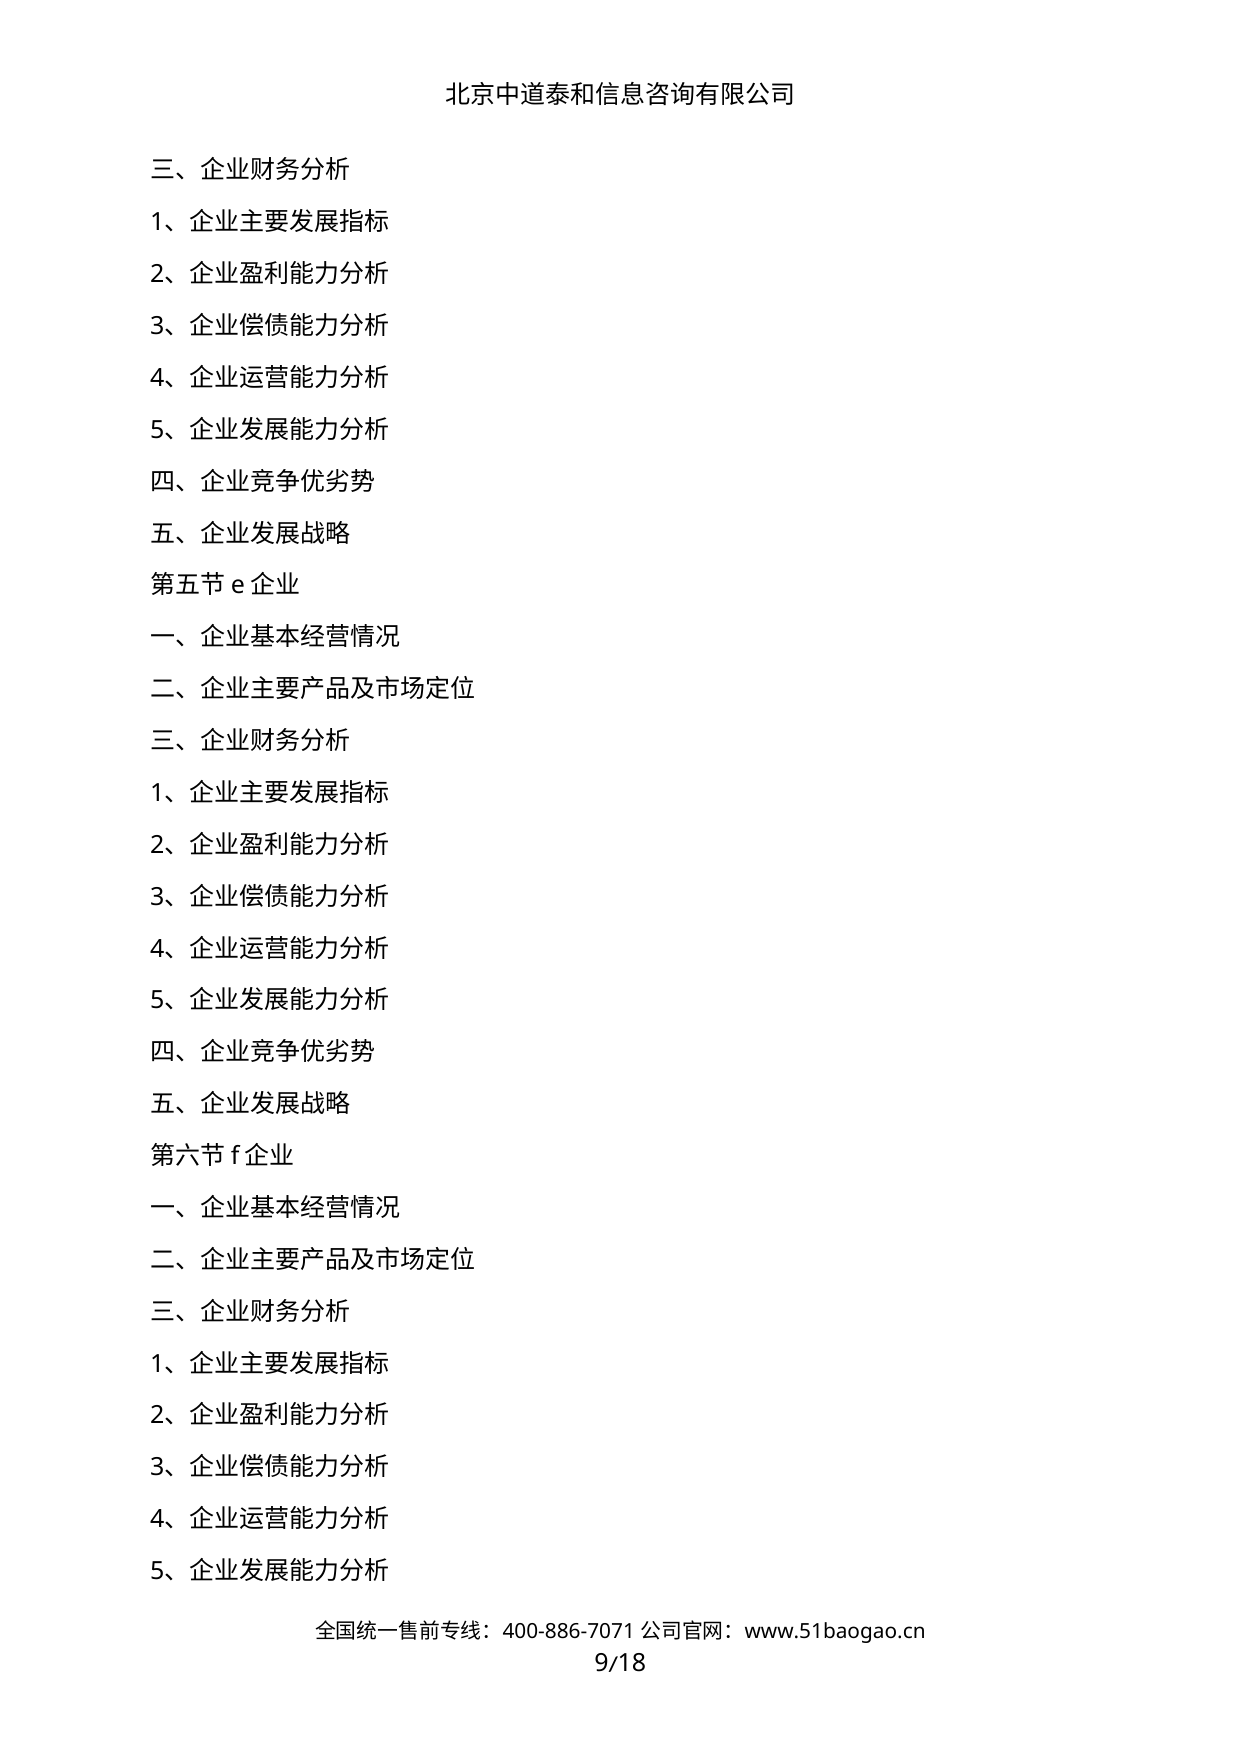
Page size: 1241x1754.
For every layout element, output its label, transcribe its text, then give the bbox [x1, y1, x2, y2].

text 五、企业发展战略 [150, 1084, 1090, 1120]
text 2、企业盈利能力分析 [150, 1395, 1090, 1431]
text 三、企业财务分析 [150, 721, 1090, 757]
text 4、企业运营能力分析 [150, 928, 1090, 964]
text 一、企业基本经营情况 [150, 617, 1090, 653]
text 5、企业发展能力分析 [150, 409, 1090, 446]
text 5、企业发展能力分析 [150, 980, 1090, 1016]
text 4、企业运营能力分析 [150, 1499, 1090, 1535]
text 第五节 e企业 [150, 565, 1090, 601]
text 四、企业竞争优劣势 [150, 461, 1090, 497]
text 三、企业财务分析 [150, 1291, 1090, 1327]
text 3、企业偿债能力分析 [150, 876, 1090, 912]
text 3、企业偿债能力分析 [150, 1447, 1090, 1483]
text 5、企业发展能力分析 [150, 1551, 1090, 1587]
text 四、企业竞争优劣势 [150, 1032, 1090, 1068]
text 二、企业主要产品及市场定位 [150, 1239, 1090, 1276]
text 一、企业基本经营情况 [150, 1187, 1090, 1224]
text 2、企业盈利能力分析 [150, 254, 1090, 290]
text 三、企业财务分析 [150, 150, 1090, 186]
text 二、企业主要产品及市场定位 [150, 669, 1090, 705]
text 五、企业发展战略 [150, 513, 1090, 549]
text 第六节 f企业 [150, 1136, 1090, 1172]
text 1、企业主要发展指标 [150, 772, 1090, 809]
text 2、企业盈利能力分析 [150, 824, 1090, 861]
text 1、企业主要发展指标 [150, 202, 1090, 238]
text 4、企业运营能力分析 [150, 357, 1090, 394]
text 3、企业偿债能力分析 [150, 306, 1090, 342]
text 1、企业主要发展指标 [150, 1343, 1090, 1379]
